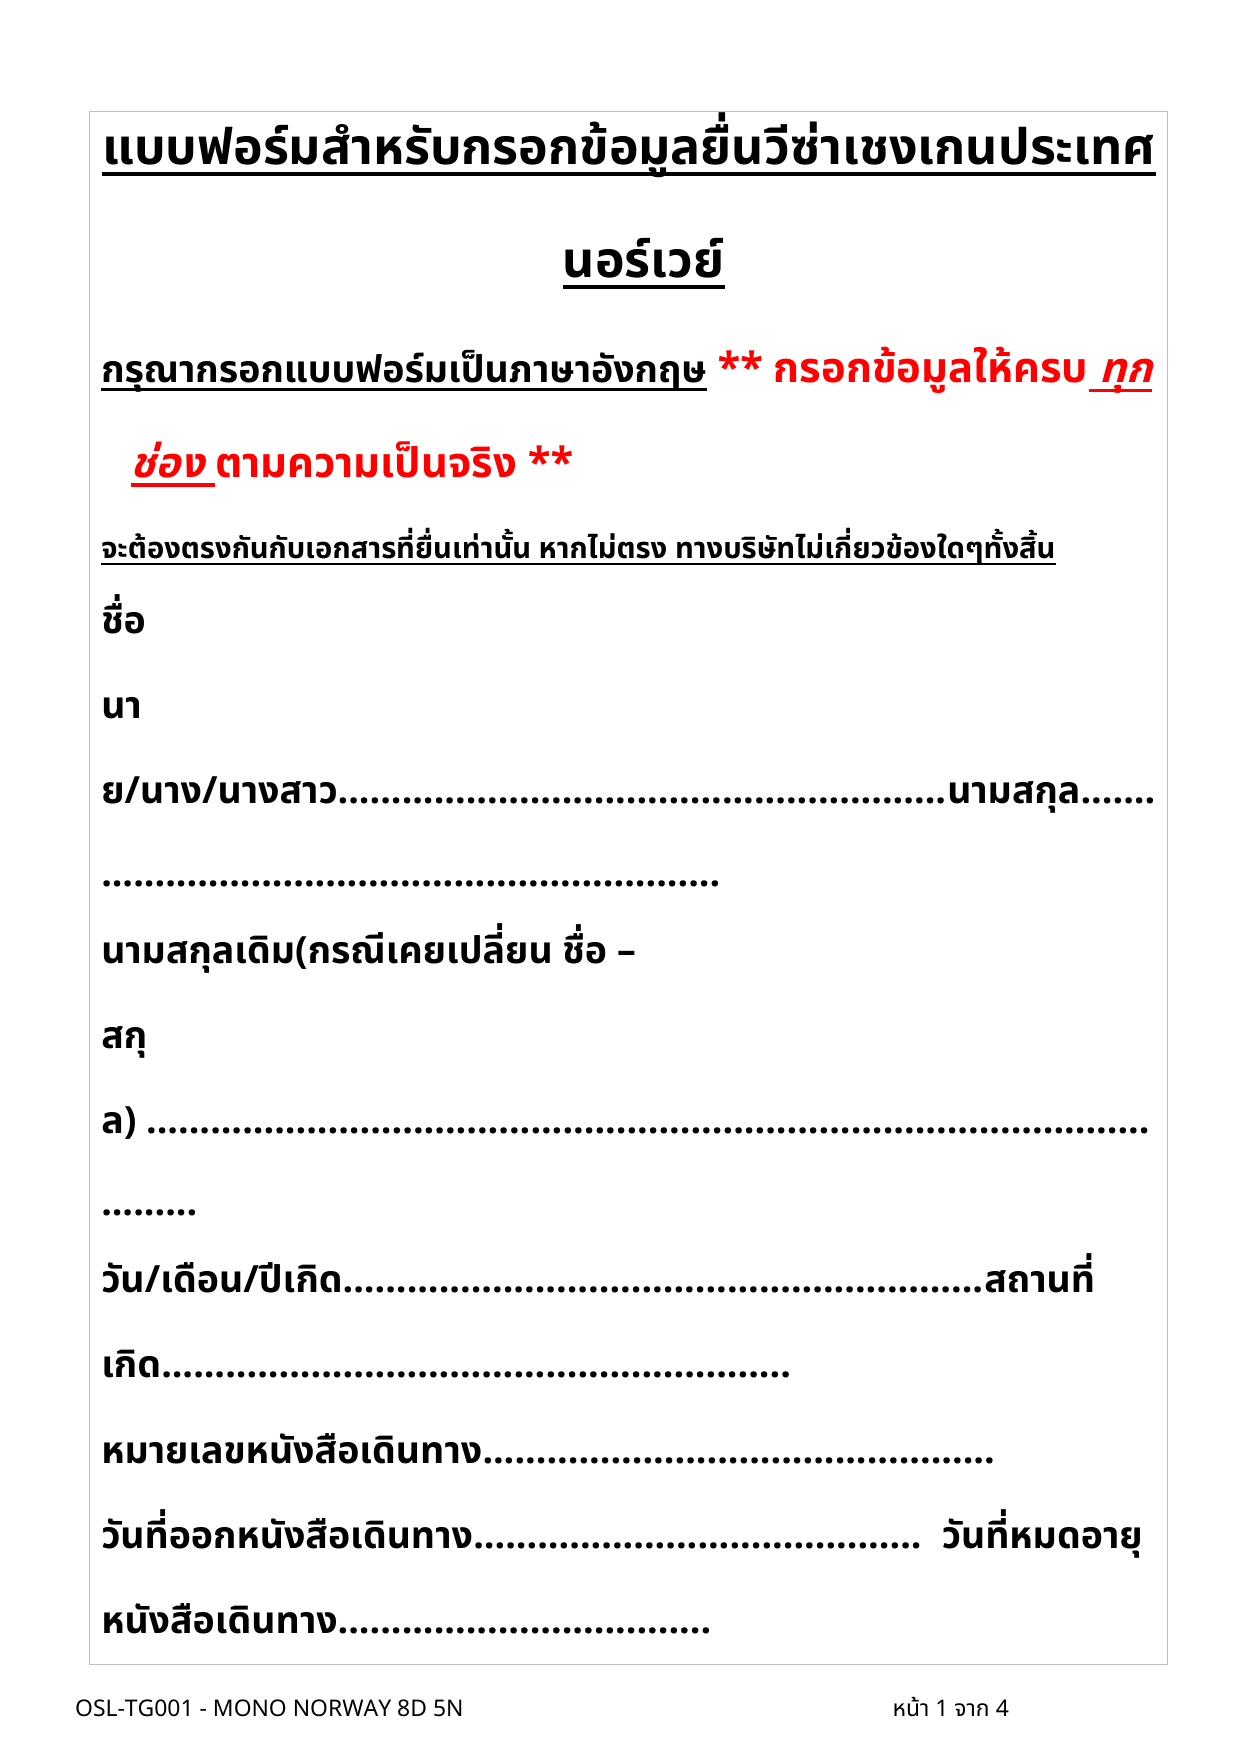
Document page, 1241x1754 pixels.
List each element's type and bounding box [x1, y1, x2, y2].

table_header [90, 112, 1167, 1664]
